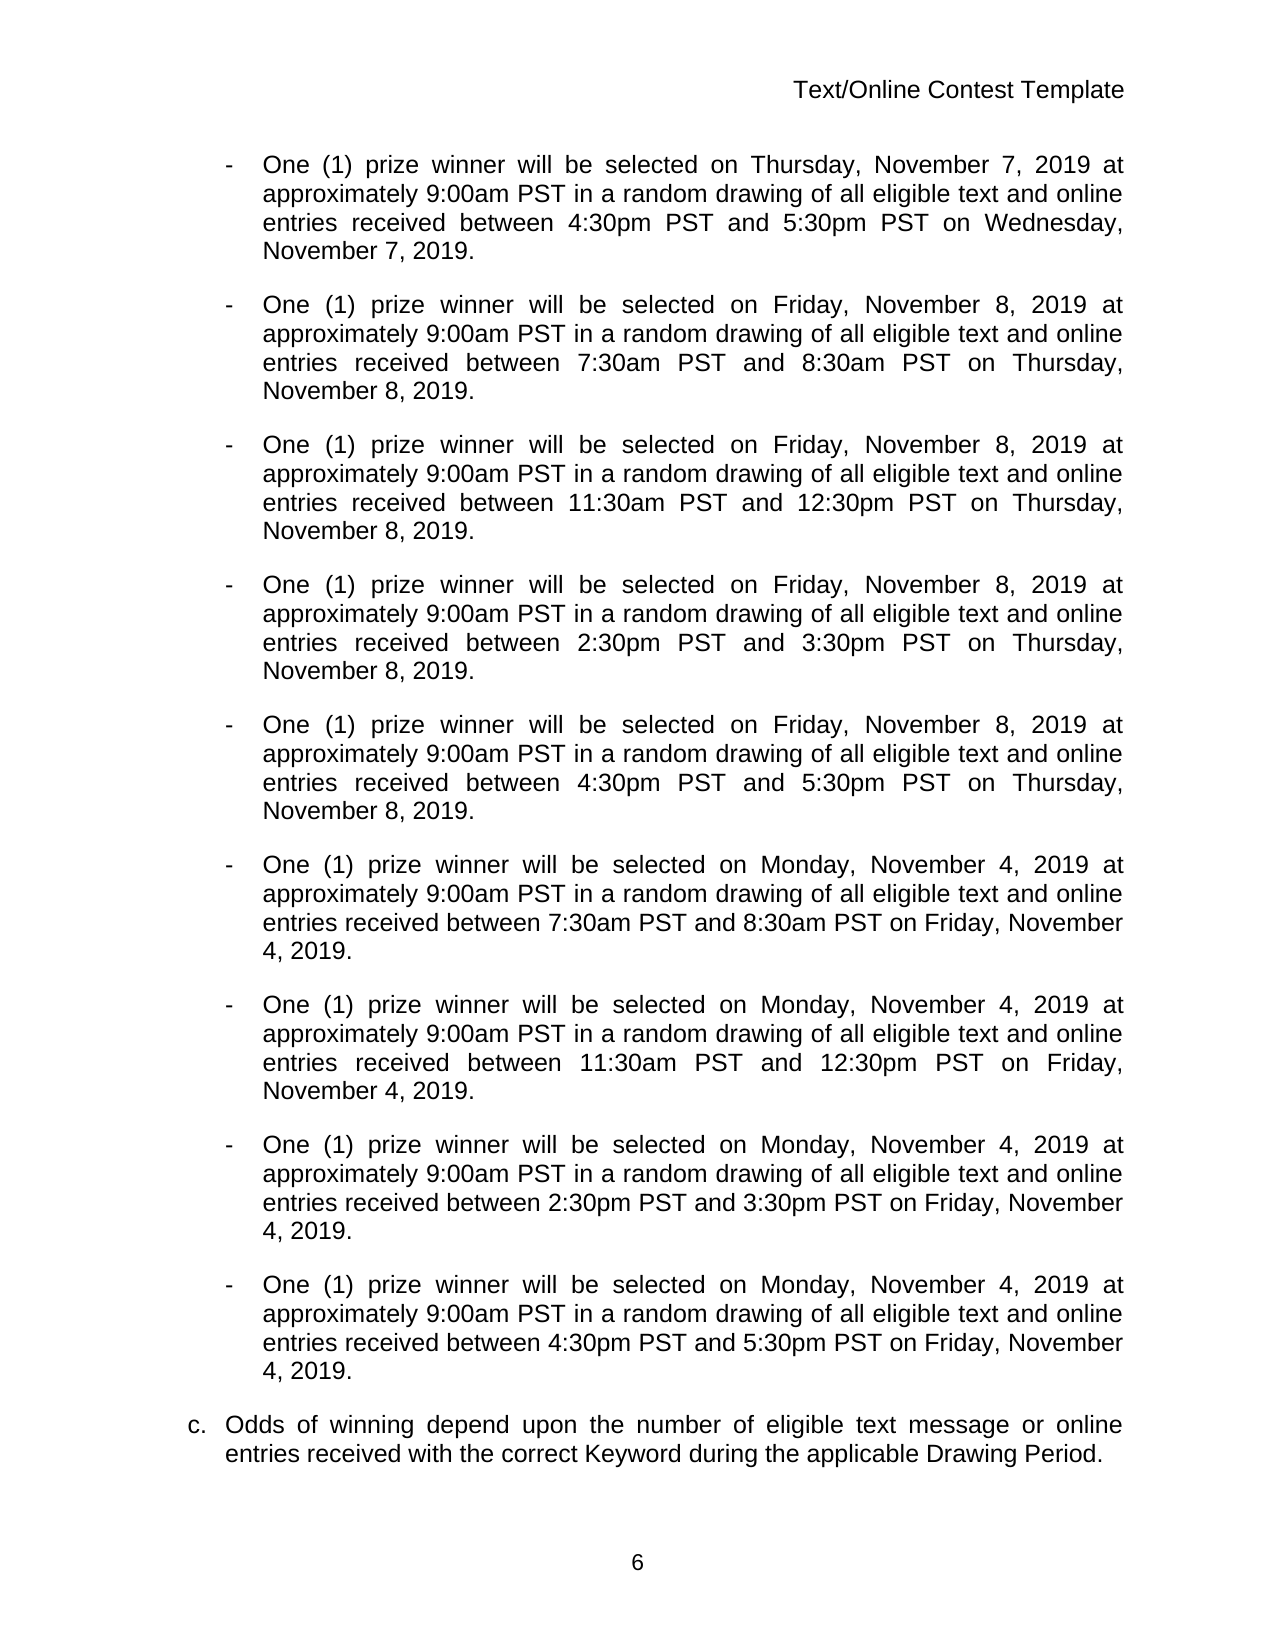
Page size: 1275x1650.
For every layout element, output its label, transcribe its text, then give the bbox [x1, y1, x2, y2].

list One (1) prize winner will be selected on Friday, November 8, 2019 at approximately 9:00am PST in a random drawing of all eligible text and online entries received between 4:30pm PST and 5:30pm PST on Thursday, November 8, 2019. [225, 710, 1125, 825]
list One (1) prize winner will be selected on Friday, November 8, 2019 at approximately 9:00am PST in a random drawing of all eligible text and online entries received between 2:30pm PST and 3:30pm PST on Thursday, November 8, 2019. [225, 570, 1125, 685]
list One (1) prize winner will be selected on Monday, November 4, 2019 at approximately 9:00am PST in a random drawing of all eligible text and online entries received between 2:30pm PST and 3:30pm PST on Friday, November 4, 2019. [225, 1130, 1125, 1245]
list One (1) prize winner will be selected on Monday, November 4, 2019 at approximately 9:00am PST in a random drawing of all eligible text and online entries received between 7:30am PST and 8:30am PST on Friday, November 4, 2019. [225, 850, 1125, 965]
list One (1) prize winner will be selected on Friday, November 8, 2019 at approximately 9:00am PST in a random drawing of all eligible text and online entries received between 7:30am PST and 8:30am PST on Thursday, November 8, 2019. [225, 290, 1125, 405]
list One (1) prize winner will be selected on Monday, November 4, 2019 at approximately 9:00am PST in a random drawing of all eligible text and online entries received between 11:30am PST and 12:30pm PST on Friday, November 4, 2019. [225, 990, 1125, 1105]
list One (1) prize winner will be selected on Thursday, November 7, 2019 at approximately 9:00am PST in a random drawing of all eligible text and online entries received between 4:30pm PST and 5:30pm PST on Wednesday, November 7, 2019. [225, 150, 1125, 265]
subtitle Odds of winning depend upon the number of eligible text message or online entries received with the correct Keyword during the applicable Drawing Period. [187, 1410, 1125, 1467]
list One (1) prize winner will be selected on Monday, November 4, 2019 at approximately 9:00am PST in a random drawing of all eligible text and online entries received between 4:30pm PST and 5:30pm PST on Friday, November 4, 2019. [225, 1270, 1125, 1385]
list One (1) prize winner will be selected on Friday, November 8, 2019 at approximately 9:00am PST in a random drawing of all eligible text and online entries received between 11:30am PST and 12:30pm PST on Thursday, November 8, 2019. [225, 430, 1125, 545]
